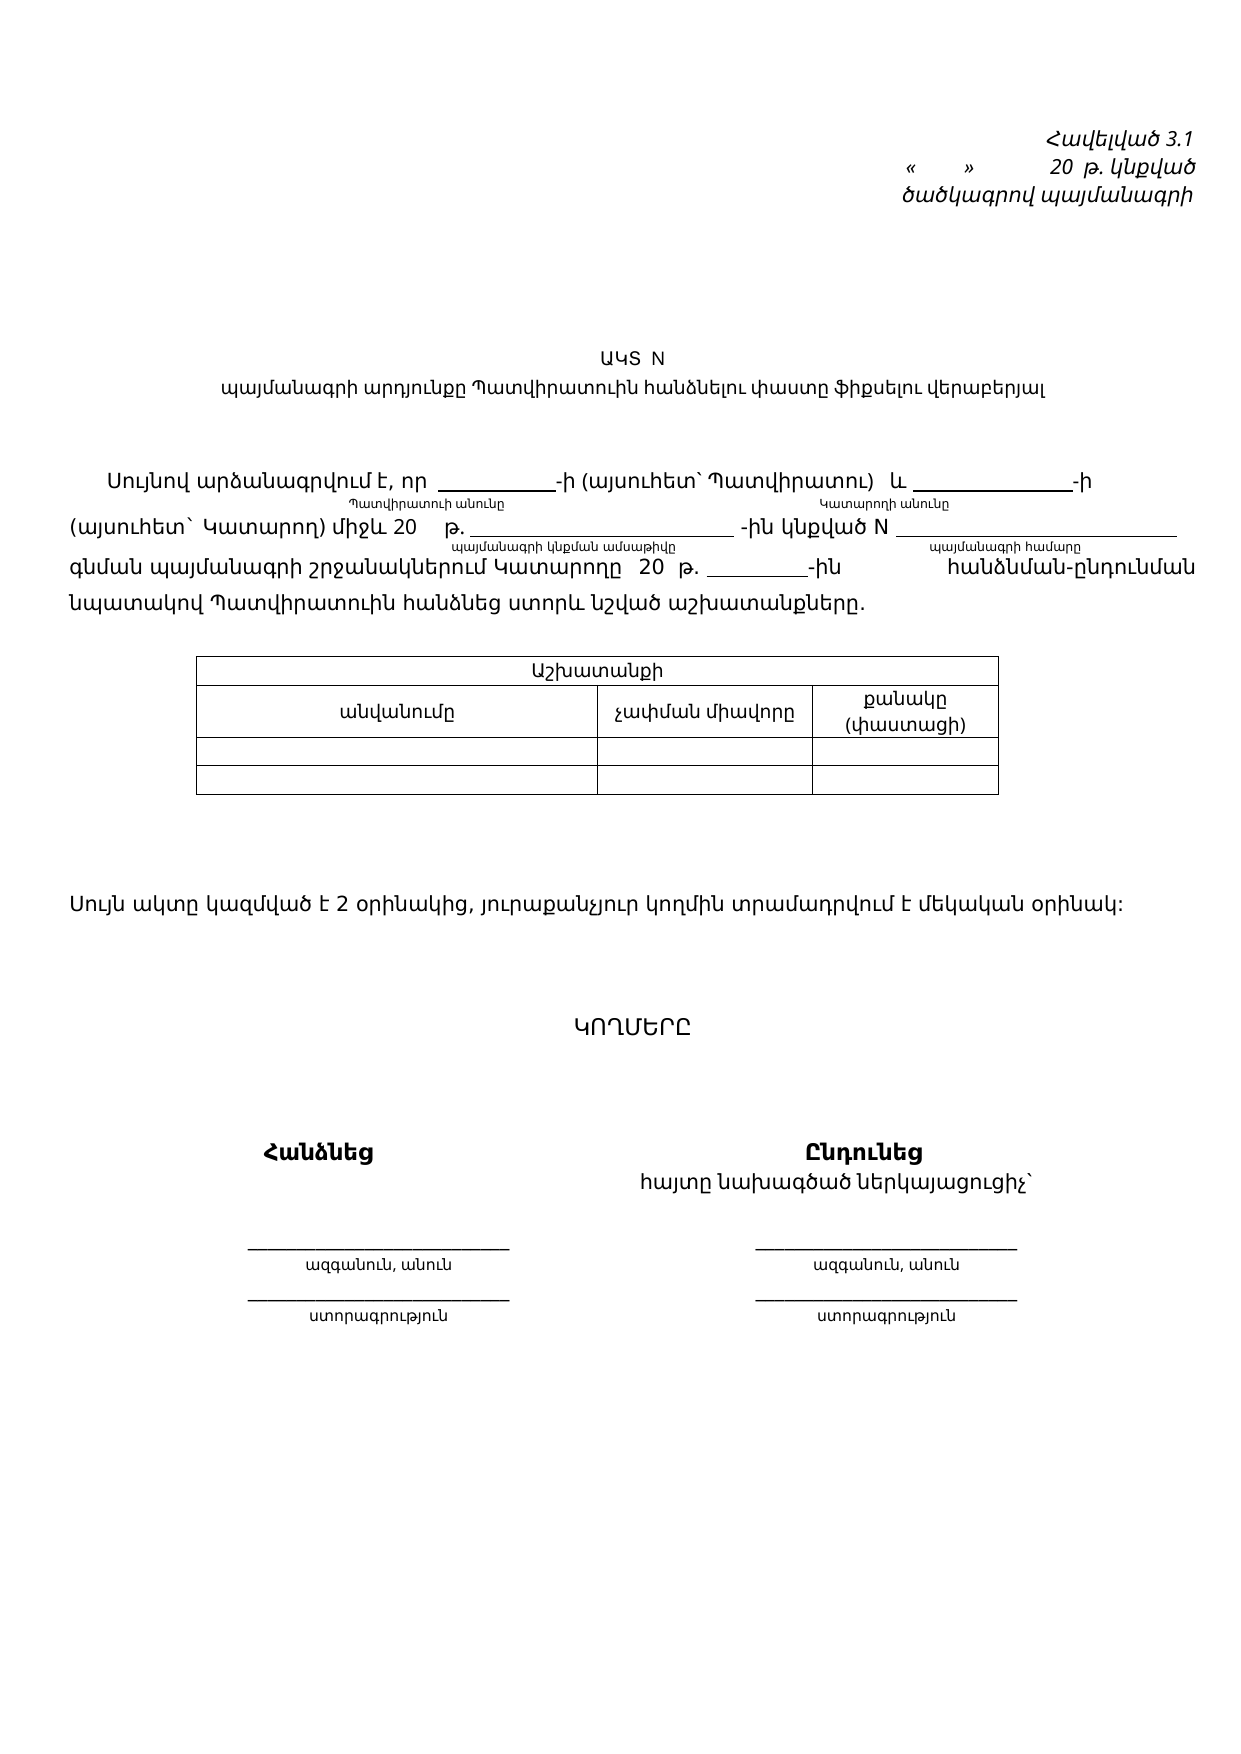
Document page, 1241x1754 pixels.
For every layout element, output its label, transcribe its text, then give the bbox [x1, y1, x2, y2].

text « » 20 թ. կնքված [69, 152, 1196, 181]
text պայմանագրի կնքման ամսաթիվը պայմանագրի համարը [69, 540, 1233, 555]
text Պատվիրատուի անունը Կատարողի անունը [69, 495, 1233, 512]
text ԿՈՂՄԵՐԸ [69, 1011, 1196, 1042]
table_cell [598, 766, 812, 794]
table_header Հանձնեց [69, 1136, 567, 1167]
table_header Ընդունեց [568, 1136, 1112, 1167]
text հայտը նախագծած ներկայացուցիչ` [69, 1167, 1196, 1196]
table_header ___________________________ ազգանուն, անուն [125, 1224, 632, 1275]
text Սույնով արձանագրվում է, որ -ի (այսուհետ` Պատվիրատու) և -ի [13, 466, 1196, 495]
text ծածկագրով պայմանագրի [69, 181, 1196, 209]
text պայմանագրի արդյունքը Պատվիրատուին հանձնելու փաստը ֆիքսելու վերաբերյալ [69, 374, 1196, 400]
table_cell անվանումը [197, 686, 597, 737]
text (այսուհետ` Կատարող) միջև 20 թ. -ին կնքված N [69, 512, 1233, 540]
table_cell [813, 738, 998, 765]
table_header ___________________________ ազգանուն, անուն [633, 1224, 1140, 1275]
table_cell [197, 766, 597, 794]
text Սույն ակտը կազմված է 2 օրինակից, յուրաքանչյուր կողմին տրամադրվում է մեկական օրինակ: [69, 892, 1196, 916]
table_cell [813, 766, 998, 794]
table_cell չափման միավորը [598, 686, 812, 737]
table_cell քանակը (փաստացի) [813, 686, 998, 737]
text ԱԿՏ N [69, 345, 1196, 371]
table_cell ___________________________ ստորագրություն [125, 1275, 632, 1326]
table_cell [598, 738, 812, 765]
table_cell ___________________________ ստորագրություն [633, 1275, 1140, 1326]
text Հավելված 3.1 [69, 124, 1196, 152]
table_cell [197, 738, 597, 765]
text գնման պայմանագրի շրջանակներում Կատարողը 20 թ. -ին հանձնման-ընդունման նպատակով Պատվիրատուին հանձնեց ստորև նշված աշխատանքները. [69, 555, 1196, 615]
table_header Աշխատանքի [197, 657, 998, 685]
